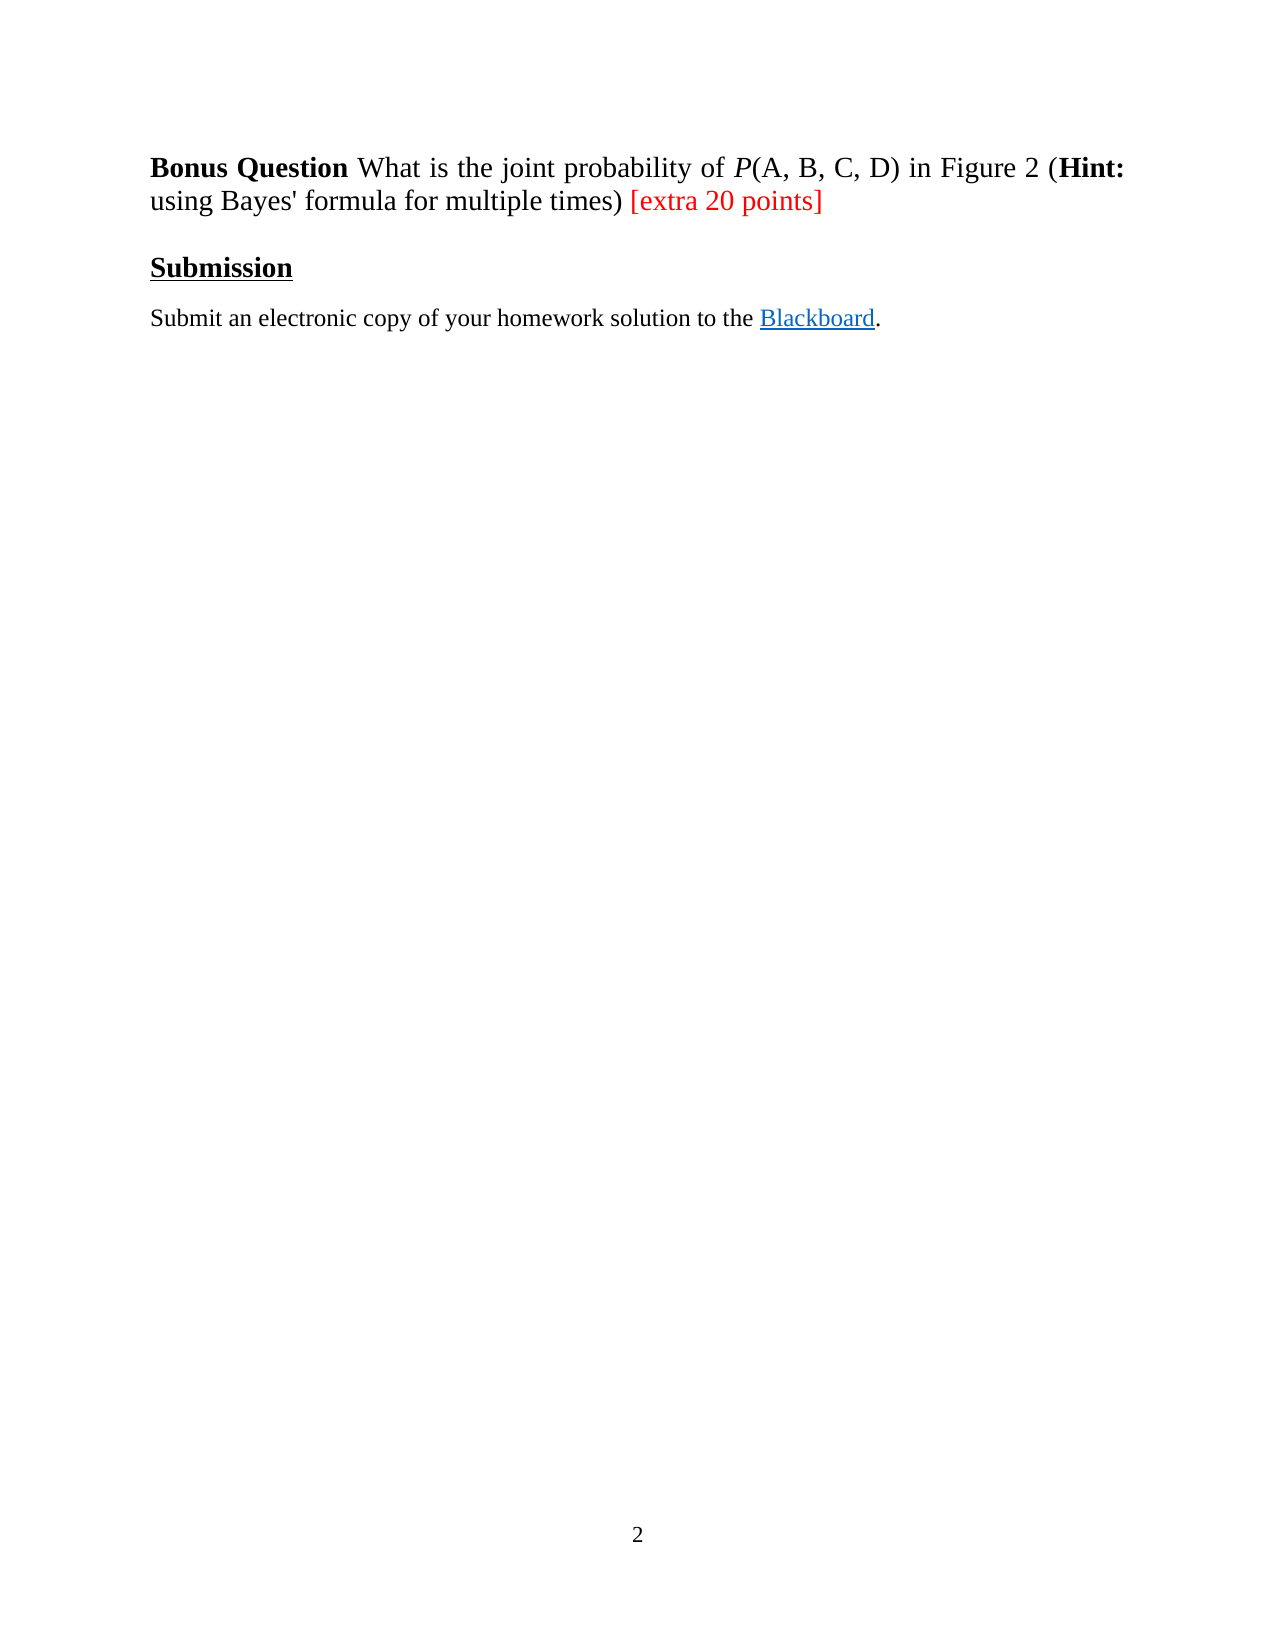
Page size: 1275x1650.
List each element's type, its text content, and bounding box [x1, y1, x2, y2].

text Submit an electronic copy of your homework solution to the Blackboard. [150, 303, 1125, 332]
text Submission [150, 251, 1125, 284]
text Bonus Question What is the joint probability of P(A, B, C, D) in Figure 2 (Hint: using Bayes' formula for multiple times) [extra 20 points] [150, 150, 1125, 217]
